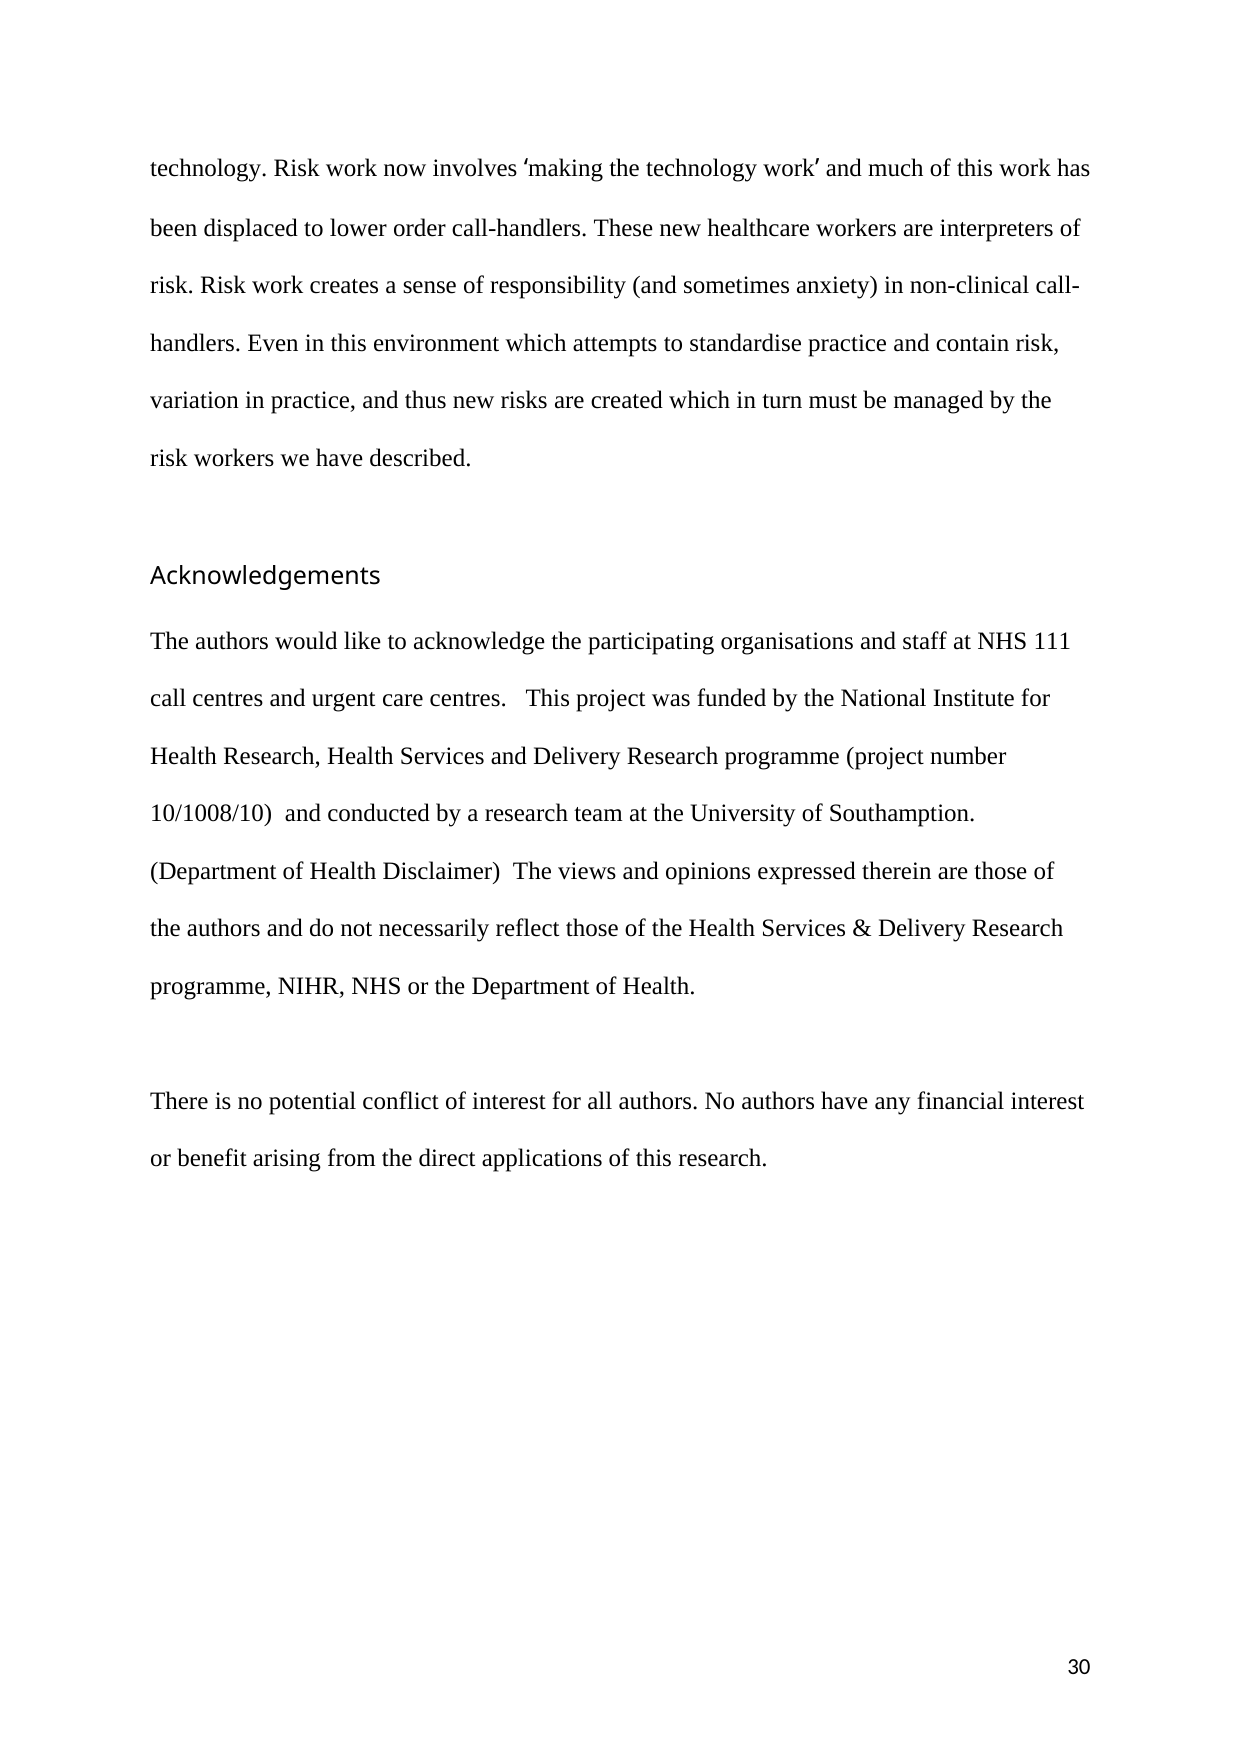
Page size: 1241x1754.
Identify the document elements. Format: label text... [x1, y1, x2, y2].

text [150, 150, 1090, 472]
text The authors would like to acknowledge the participating organisations and staff at NHS 111 call centres and urgent care centres. This project was funded by the National Institute for Health Research, Health Services and Delivery Research programme (project number 10/1008/10) and conducted by a research team at the University of Southamption. (Department of Health Disclaimer) The views and opinions expressed therein are those of the authors and do not necessarily reflect those of the Health Services & Delivery Research programme, NIHR, NHS or the Department of Health. [150, 626, 1090, 1000]
text There is no potential conflict of interest for all authors. No authors have any financial interest or benefit arising from the direct applications of this research. [150, 1028, 1090, 1172]
subtitle Acknowledgements [150, 558, 1090, 592]
